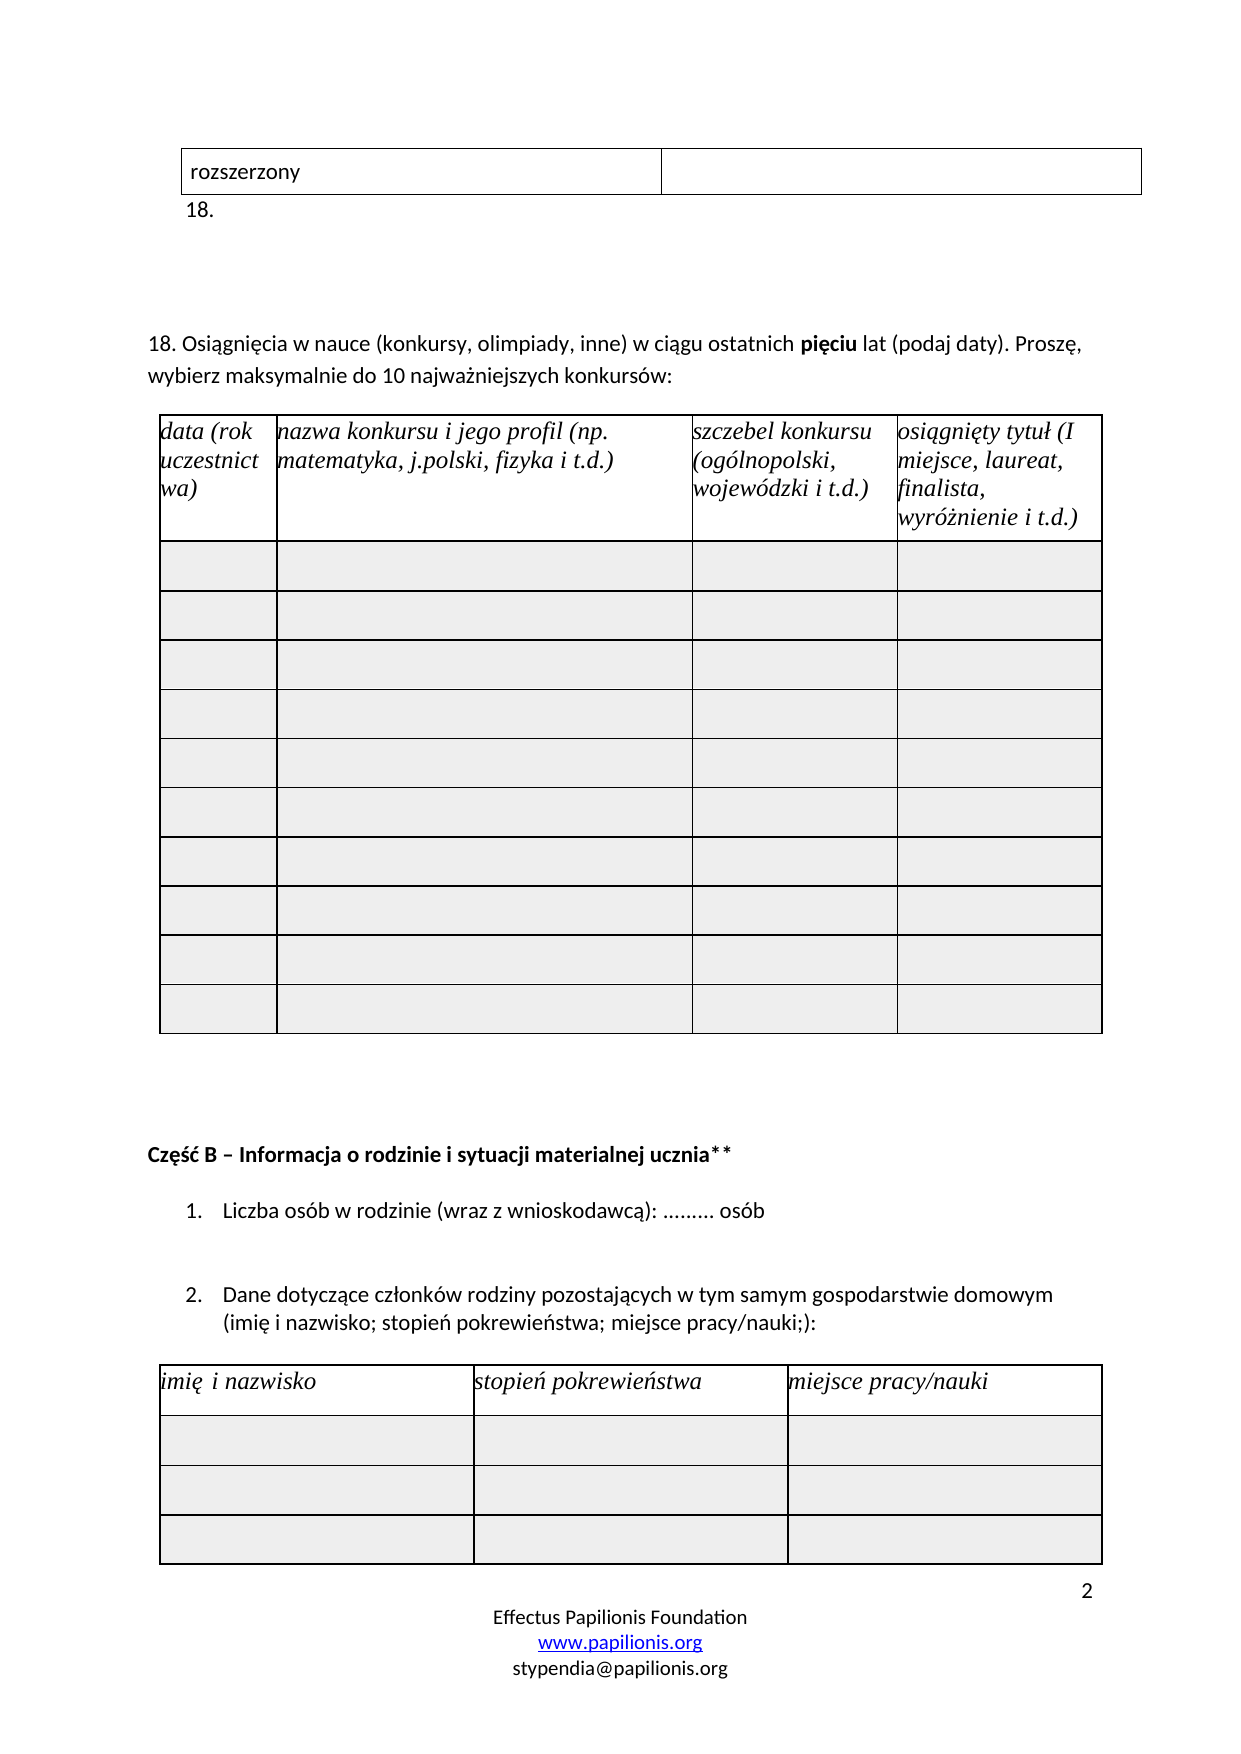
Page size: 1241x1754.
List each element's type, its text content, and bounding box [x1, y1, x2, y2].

table_cell [278, 641, 692, 688]
table_header imię i nazwisko [161, 1366, 473, 1414]
table_cell [161, 788, 276, 836]
table_cell [161, 887, 276, 934]
table_cell [278, 838, 692, 885]
table_cell [693, 838, 897, 885]
table_cell [161, 985, 276, 1033]
table_cell [278, 936, 692, 983]
table_cell [789, 1416, 1101, 1465]
table_cell [161, 592, 276, 639]
table_cell [898, 592, 1101, 639]
text 18. Osiągnięcia w nauce (konkursy, olimpiady, inne) w ciągu ostatnich pięciu lat (podaj daty). Proszę, wybierz maksymalnie do 10 najważniejszych konkursów: [148, 329, 1093, 389]
table_cell [278, 887, 692, 934]
table_cell [278, 542, 692, 590]
table_cell [161, 542, 276, 590]
table_cell [475, 1416, 787, 1465]
table_cell [161, 936, 276, 983]
text Część B – Informacja o rodzinie i sytuacji materialnej ucznia** [148, 1140, 1093, 1168]
table_header data (rok uczestnictwa) [161, 416, 276, 540]
table_cell [161, 1416, 473, 1465]
table_cell [898, 788, 1101, 836]
table_cell [161, 1516, 473, 1563]
table_cell [693, 592, 897, 639]
table_header osiągnięty tytuł (I miejsce, laureat, finalista, wyróżnienie i t.d.) [898, 416, 1101, 540]
table_cell [693, 887, 897, 934]
table_cell [693, 985, 897, 1033]
table_header nazwa konkursu i jego profil (np. matematyka, j.polski, fizyka i t.d.) [278, 416, 692, 540]
table_cell [693, 788, 897, 836]
table_cell [278, 788, 692, 836]
table_cell [898, 641, 1101, 688]
table_cell [898, 542, 1101, 590]
table_cell [693, 542, 897, 590]
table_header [475, 1366, 787, 1414]
table_cell [898, 838, 1101, 885]
table_cell [693, 641, 897, 688]
table_cell [662, 149, 1141, 194]
table_cell [789, 1516, 1101, 1563]
table_cell [898, 690, 1101, 738]
table_cell [898, 887, 1101, 934]
table_cell [475, 1516, 787, 1563]
list Liczba osób w rodzinie (wraz z wnioskodawcą): ......... osób [185, 1196, 1093, 1224]
table_cell [898, 739, 1101, 787]
table_cell [898, 985, 1101, 1033]
table_cell [789, 1466, 1101, 1514]
table_cell [475, 1466, 787, 1514]
table_cell [898, 936, 1101, 983]
table_cell [161, 838, 276, 885]
table_cell [278, 592, 692, 639]
table_cell [693, 690, 897, 738]
table_cell [693, 936, 897, 983]
table_cell [693, 739, 897, 787]
table_cell [278, 690, 692, 738]
table_header miejsce pracy/nauki [789, 1366, 1101, 1414]
table_cell [161, 690, 276, 738]
table_cell rozszerzony [182, 149, 661, 194]
table_cell [161, 739, 276, 787]
table_cell [278, 985, 692, 1033]
table_cell [161, 1466, 473, 1514]
table_cell [278, 739, 692, 787]
list Dane dotyczące członków rodziny pozostających w tym samym gospodarstwie domowym (imię i nazwisko; stopień pokrewieństwa; miejsce pracy/nauki;): [185, 1280, 1093, 1336]
table_header szczebel konkursu (ogólnopolski, wojewódzki i t.d.) [693, 416, 897, 540]
table_cell [161, 641, 276, 688]
